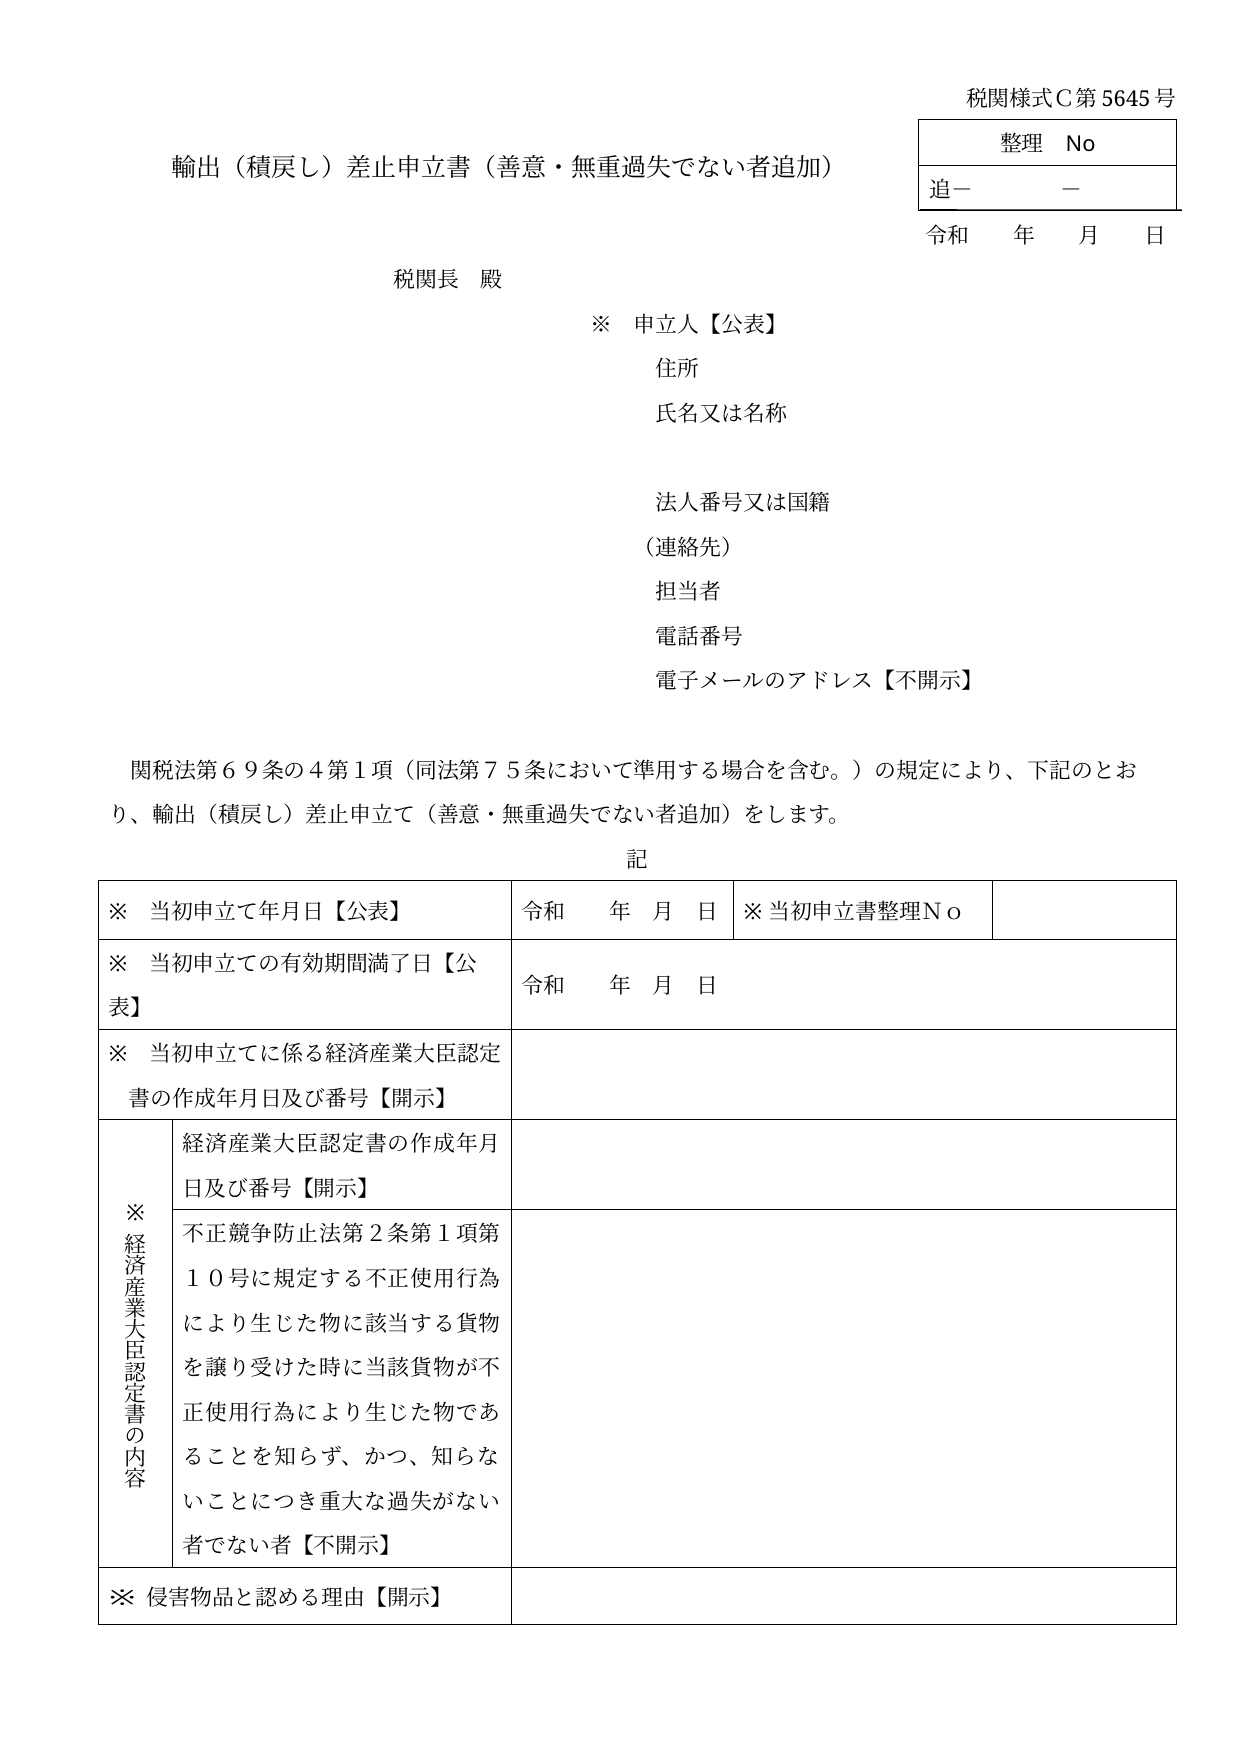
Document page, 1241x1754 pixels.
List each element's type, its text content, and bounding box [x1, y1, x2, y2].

table_cell ※ 当初申立ての有効期間満了日【公表】 [99, 940, 511, 1029]
table_cell [512, 1030, 1176, 1119]
table_cell ※ 当初申立てに係る経済産業大臣認定書の作成年月日及び番号【開示】 [99, 1030, 511, 1119]
table_cell 令和 年 月 日 [99, 210, 1176, 256]
table_cell 令和 年 月 日 [512, 940, 1176, 1029]
table_cell [512, 1210, 1176, 1567]
table_header 整理 No [919, 120, 1176, 165]
table_cell [512, 1568, 1176, 1624]
table_cell 不正競争防止法第２条第１項第１０号に規定する不正使用行為により生じた物に該当する貨物を譲り受けた時に当該貨物が不正使用行為により生じた物であることを知らず、かつ、知らないことにつき重大な過失がない者でない者【不開示】 [173, 1210, 511, 1567]
text 税関様式Ｃ第5645号 [98, 74, 1176, 119]
table_cell ※ 当初申立て年月日【公表】 [99, 881, 511, 938]
table_cell 経済産業大臣認定書の作成年月日及び番号【開示】 [173, 1120, 511, 1209]
table_cell 侵害物品と認める理由【開示】 [99, 1568, 511, 1624]
table_cell [512, 1120, 1176, 1209]
table_cell ※ 当初申立書整理Ｎｏ [734, 881, 992, 938]
table_cell 税関長 殿 ※ 申立人【公表】 住所 氏名又は名称 法人番号又は国籍 （連絡先） 担当者 電話番号 電子メールのアドレス【不開示】 関税法第６９条の４第１項（同法第７５条において準用する場合を含む。）の規定により、下記のとおり、輸出（積戻し）差止申立て（善意・無重過失でない者追加）をします。 記 [99, 256, 1176, 880]
table_cell ※ 経済産業大臣認定書の内容 [99, 1120, 172, 1567]
table_header 輸出（積戻し）差止申立書（善意・無重過失でない者追加） [99, 119, 918, 210]
table_cell 追－ － [919, 166, 1176, 209]
table_cell [993, 881, 1176, 938]
table_cell 令和 年 月 日 [512, 881, 733, 938]
